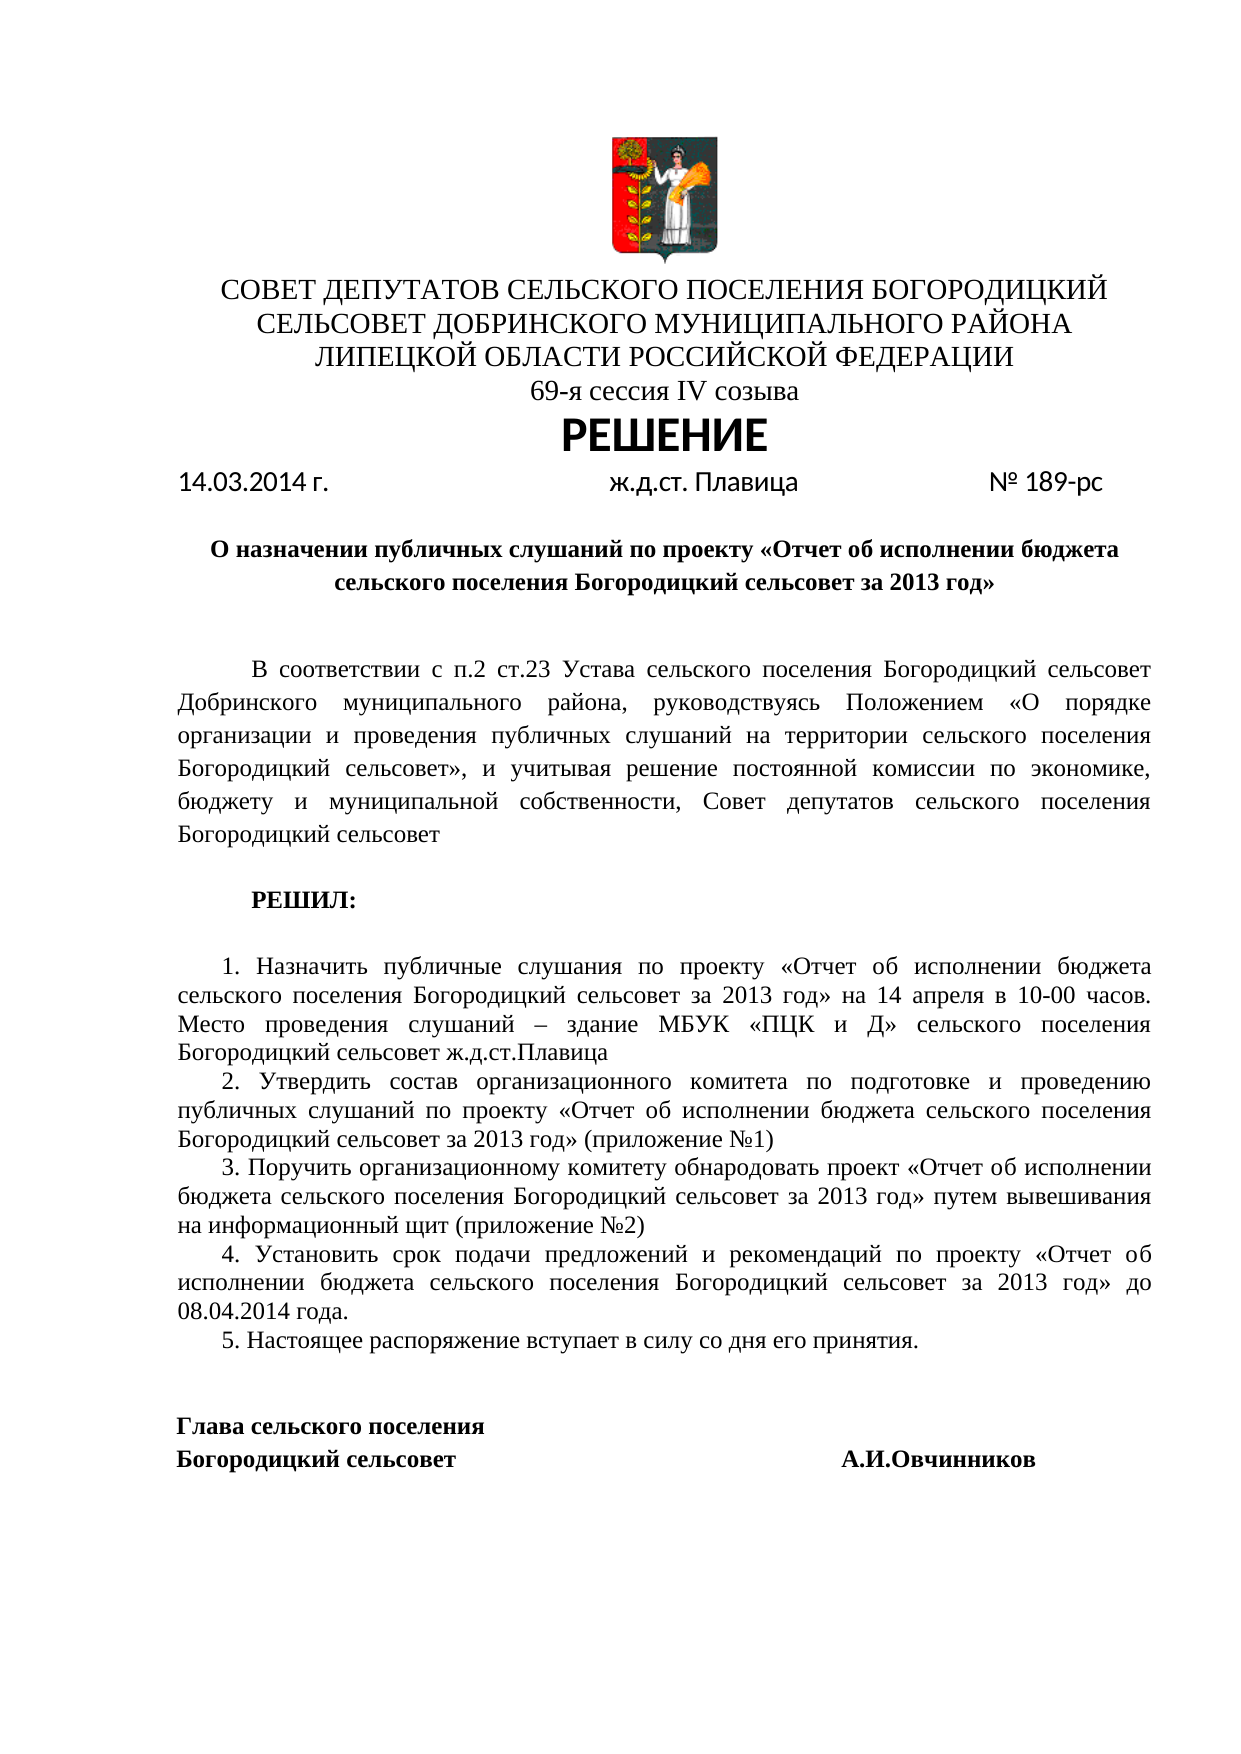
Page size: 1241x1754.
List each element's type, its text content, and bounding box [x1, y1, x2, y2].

text Богородицкий сельсовет А.И.Овчинников [176, 1444, 1152, 1473]
text 2. Утвердить состав организационного комитета по подготовке и проведению публичных слушаний по проекту «Отчет об исполнении бюджета сельского поселения Богородицкий сельсовет за 2013 год» (приложение №1) [177, 1066, 1152, 1152]
text 69-я сессия IV созыва [177, 373, 1152, 406]
text 1. Назначить публичные слушания по проекту «Отчет об исполнении бюджета сельского поселения Богородицкий сельсовет за 2013 год» на 14 апреля в 10-00 часов. Место проведения слушаний – здание МБУК «ПЦК и Д» сельского поселения Богородицкий сельсовет ж.д.ст.Плавица [177, 951, 1152, 1066]
text 3. Поручить организационному комитету обнародовать проект «Отчет об исполнении бюджета сельского поселения Богородицкий сельсовет за 2013 год» путем вывешивания на информационный щит (приложение №2) [177, 1152, 1152, 1239]
text 4. Установить срок подачи предложений и рекомендаций по проекту «Отчет об исполнении бюджета сельского поселения Богородицкий сельсовет за 2013 год» до 08.04.2014 года. [177, 1239, 1152, 1325]
text 14.03.2014 г. ж.д.ст. Плавица № 189-рс [177, 463, 1152, 498]
text О назначении публичных слушаний по проекту «Отчет об исполнении бюджета сельского поселения Богородицкий сельсовет за 2013 год» [177, 534, 1152, 596]
text РЕШЕНИЕ [178, 406, 1152, 463]
subtitle СОВЕТ ДЕПУТАТОВ СЕЛЬСКОГО ПОСЕЛЕНИЯ БОГОРОДИЦКИЙ СЕЛЬСОВЕТ ДОБРИНСКОГО МУНИЦИПАЛЬНОГО РАЙОНА ЛИПЕЦКОЙ ОБЛАСТИ РОССИЙСКОЙ ФЕДЕРАЦИИ [177, 272, 1152, 373]
text Глава сельского поселения [176, 1411, 1152, 1440]
picture [611, 136, 718, 264]
text В соответствии с п.2 ст.23 Устава сельского поселения Богородицкий сельсовет Добринского муниципального района, руководствуясь Положением «О порядке организации и проведения публичных слушаний на территории сельского поселения Богородицкий сельсовет», и учитывая решение постоянной комиссии по экономике, бюджету и муниципальной собственности, Совет депутатов сельского поселения Богородицкий сельсовет [177, 654, 1152, 848]
text 5. Настоящее распоряжение вступает в силу со дня его принятия. [177, 1325, 1152, 1354]
text РЕШИЛ: [177, 885, 1152, 914]
